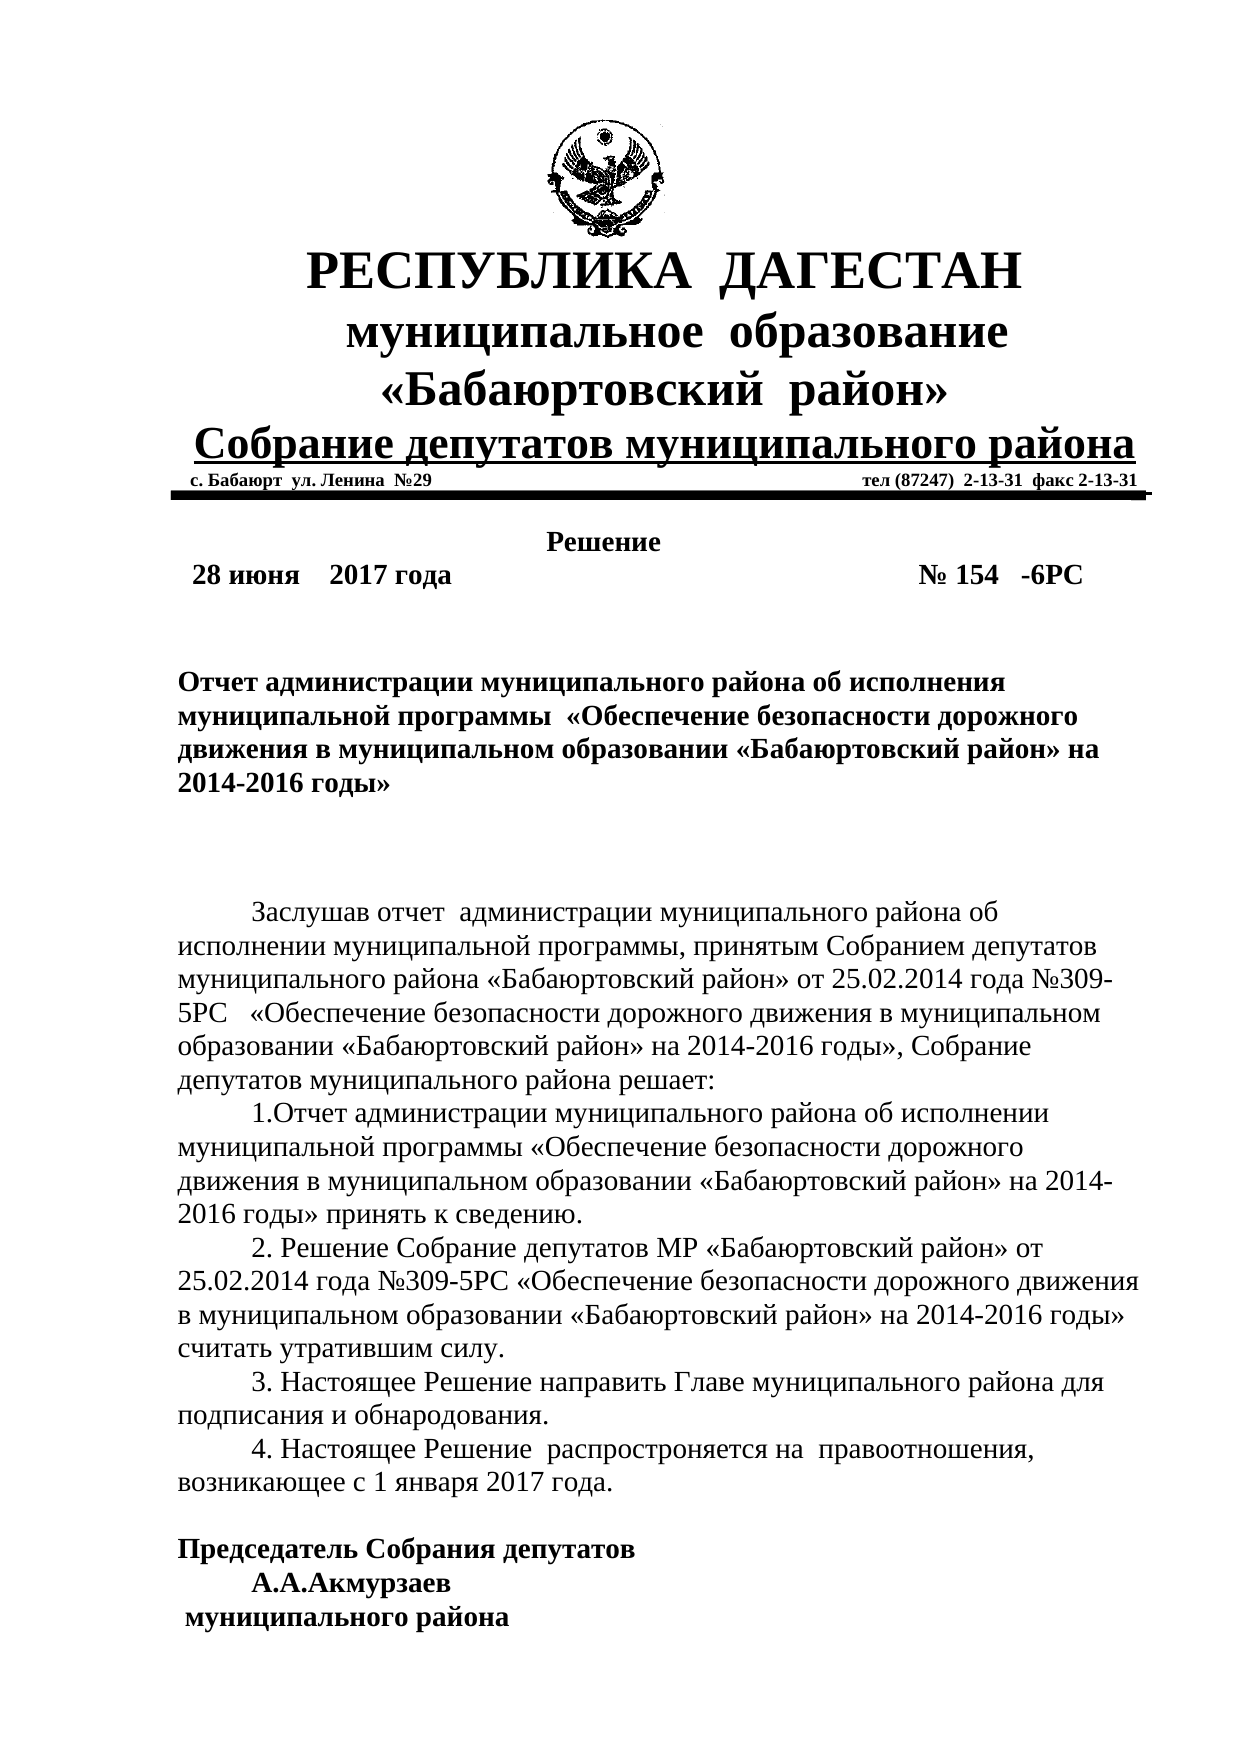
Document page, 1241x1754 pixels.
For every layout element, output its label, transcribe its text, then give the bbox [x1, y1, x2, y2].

text 2. Решение Собрание депутатов МР «Бабаюртовский район» от 25.02.2014 года №309-5РС «Обеспечение безопасности дорожного движения в муниципальном образовании «Бабаюртовский район» на 2014-2016 годы» считать утратившим силу. [177, 1230, 1152, 1364]
text муниципального района [177, 1599, 1152, 1632]
text РЕСПУБЛИКА ДАГЕСТАН [177, 238, 1152, 301]
picture [546, 118, 665, 239]
text 3. Настоящее Решение направить Главе муниципального района для подписания и обнародования. [177, 1364, 1152, 1431]
text Собрание депутатов муниципального района [177, 416, 1152, 468]
text Заслушав отчет администрации муниципального района об исполнении муниципальной программы, принятым Собранием депутатов муниципального района «Бабаюртовский район» от 25.02.2014 года №309-5РС «Обеспечение безопасности дорожного движения в муниципальном образовании «Бабаюртовский район» на 2014-2016 годы», Собрание депутатов муниципального района решает: [177, 894, 1152, 1096]
text с. Бабаюрт ул. Ленина №29 тел (87247) 2-13-31 факс 2-13-31 [177, 468, 1152, 492]
text 1.Отчет администрации муниципального района об исполнении муниципальной программы «Обеспечение безопасности дорожного движения в муниципальном образовании «Бабаюртовский район» на 2014-2016 годы» принять к сведению. [177, 1096, 1152, 1230]
text Отчет администрации муниципального района об исполнения муниципальной программы «Обеспечение безопасности дорожного движения в муниципальном образовании «Бабаюртовский район» на 2014-2016 годы» [177, 664, 1152, 798]
text Решение [472, 524, 1152, 557]
text Председатель Собрания депутатов А.А.Акмурзаев [177, 1532, 1152, 1599]
text 28 июня 2017 года № 154 -6РС [177, 557, 1152, 591]
text 4. Настоящее Решение распростроняется на правоотношения, возникающее с 1 января 2017 года. [177, 1431, 1152, 1498]
text муниципальное образование «Бабаюртовский район» [177, 301, 1152, 416]
